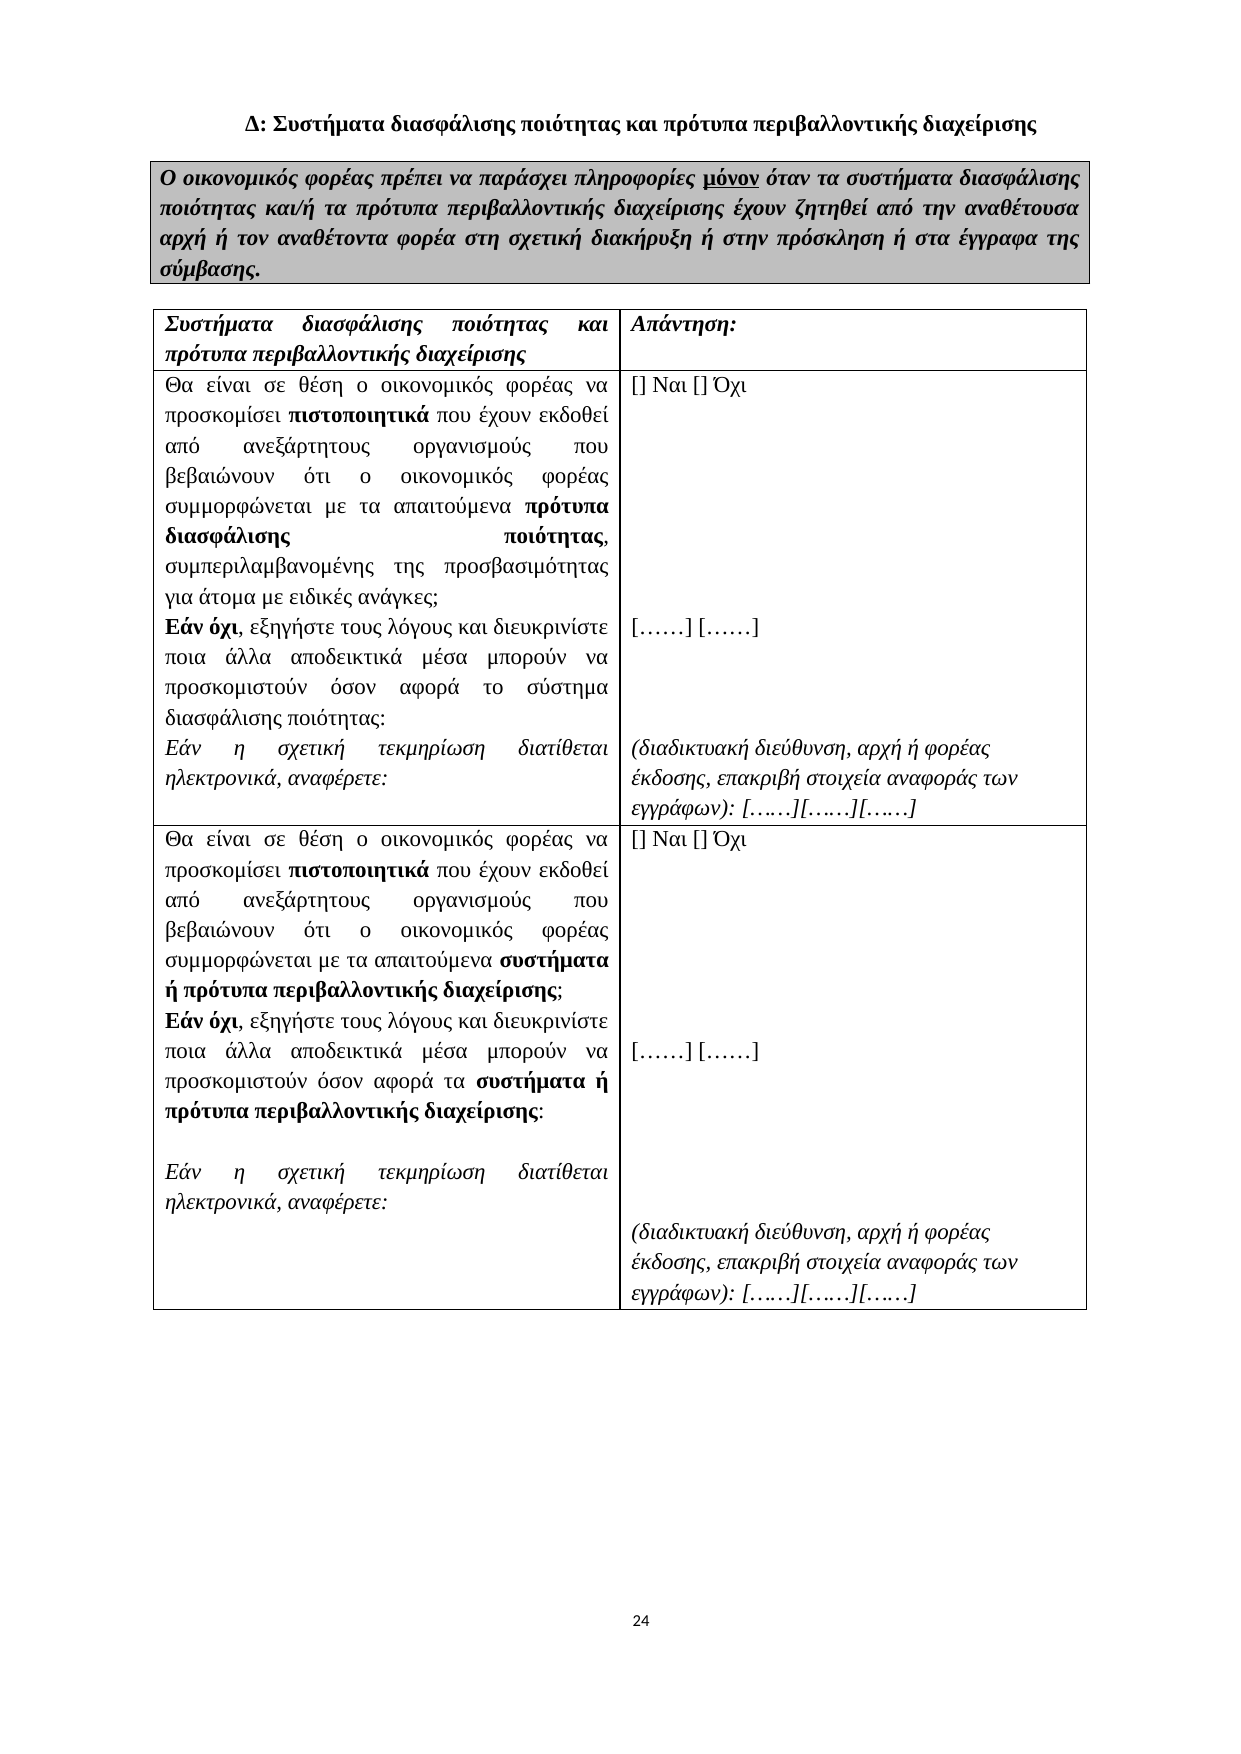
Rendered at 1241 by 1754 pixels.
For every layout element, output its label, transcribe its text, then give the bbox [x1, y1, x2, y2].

table_header Απάντηση: [621, 310, 1086, 370]
table_cell Θα είναι σε θέση ο οικονομικός φορέας να προσκομίσει πιστοποιητικά που έχουν εκδοθεί από ανεξάρτητους οργανισμούς που βεβαιώνουν ότι ο οικονομικός φορέας συμμορφώνεται με τα απαιτούμενα πρότυπα διασφάλισης ποιότητας, συμπεριλαμβανομένης της προσβασιμότητας για άτομα με ειδικές ανάγκες; Εάν όχι, εξηγήστε τους λόγους και διευκρινίστε ποια άλλα αποδεικτικά μέσα μπορούν να προσκομιστούν όσον αφορά το σύστημα διασφάλισης ποιότητας: Εάν η σχετική τεκμηρίωση διατίθεται ηλεκτρονικά, αναφέρετε: [154, 371, 619, 824]
table_header Συστήματα διασφάλισης ποιότητας και πρότυπα περιβαλλοντικής διαχείρισης [154, 310, 619, 370]
table_cell [] Ναι [] Όχι [……] [……] (διαδικτυακή διεύθυνση, αρχή ή φορέας έκδοσης, επακριβή στοιχεία αναφοράς των εγγράφων): [……][……][……] [621, 371, 1086, 824]
table_cell [] Ναι [] Όχι [……] [……] (διαδικτυακή διεύθυνση, αρχή ή φορέας έκδοσης, επακριβή στοιχεία αναφοράς των εγγράφων): [……][……][……] [621, 826, 1086, 1309]
text Δ: Συστήματα διασφάλισης ποιότητας και πρότυπα περιβαλλοντικής διαχείρισης [159, 110, 1081, 136]
text Ο οικονομικός φορέας πρέπει να παράσχει πληροφορίες μόνον όταν τα συστήματα διασφάλισης ποιότητας και/ή τα πρότυπα περιβαλλοντικής διαχείρισης έχουν ζητηθεί από την αναθέτουσα αρχή ή τον αναθέτοντα φορέα στη σχετική διακήρυξη ή στην πρόσκληση ή στα έγγραφα της σύμβασης. [151, 162, 1089, 283]
table_cell Θα είναι σε θέση ο οικονομικός φορέας να προσκομίσει πιστοποιητικά που έχουν εκδοθεί από ανεξάρτητους οργανισμούς που βεβαιώνουν ότι ο οικονομικός φορέας συμμορφώνεται με τα απαιτούμενα συστήματα ή πρότυπα περιβαλλοντικής διαχείρισης; Εάν όχι, εξηγήστε τους λόγους και διευκρινίστε ποια άλλα αποδεικτικά μέσα μπορούν να προσκομιστούν όσον αφορά τα συστήματα ή πρότυπα περιβαλλοντικής διαχείρισης: Εάν η σχετική τεκμηρίωση διατίθεται ηλεκτρονικά, αναφέρετε: [154, 826, 619, 1309]
